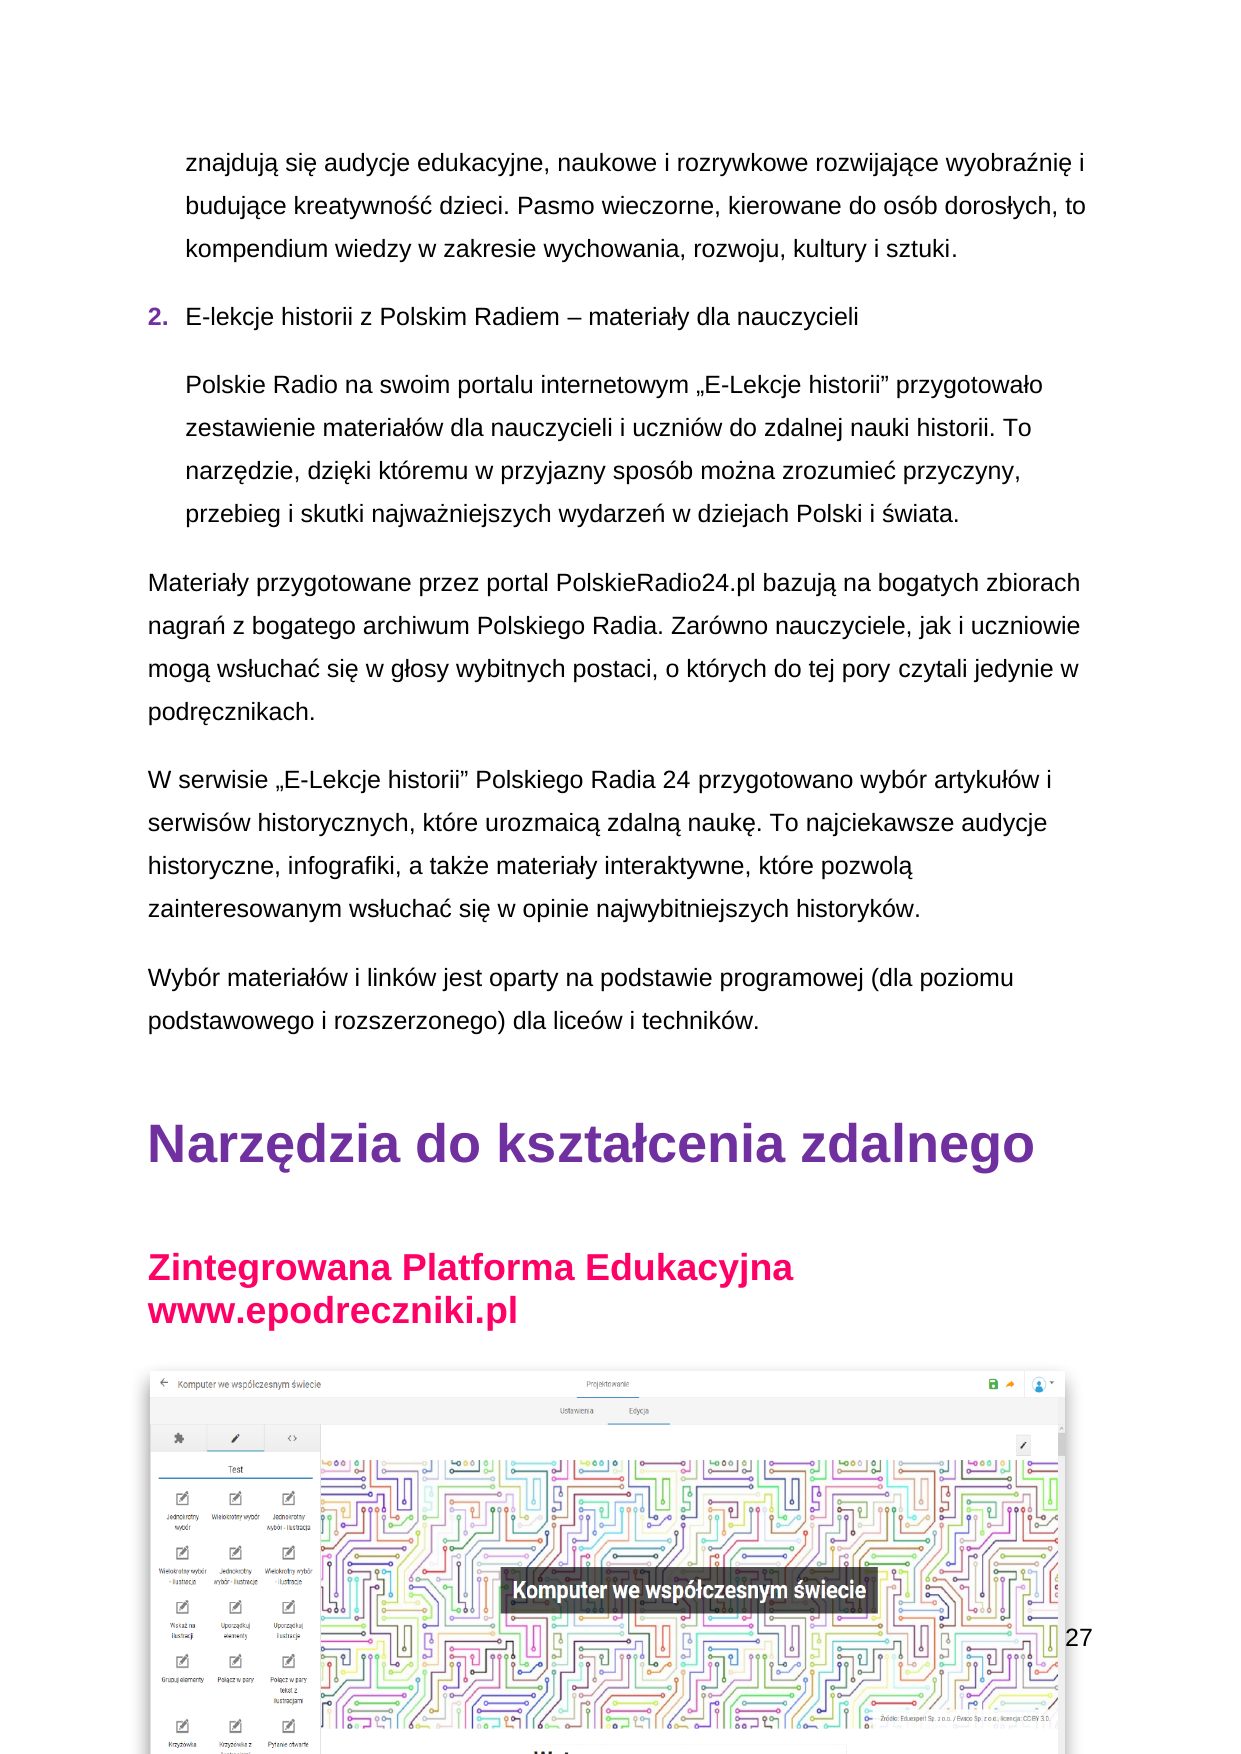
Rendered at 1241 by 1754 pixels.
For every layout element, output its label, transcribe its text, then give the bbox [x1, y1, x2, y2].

text Wybór materiałów i linków jest oparty na podstawie programowej (dla poziomu podstawowego i rozszerzonego) dla liceów i techników. [148, 963, 1093, 1034]
subtitle Zintegrowana Platforma Edukacyjna www.epodreczniki.pl [148, 1245, 1093, 1332]
text W serwisie „E-Lekcje historii” Polskiego Radia 24 przygotowano wybór artykułów i serwisów historycznych, które urozmaicą zdalną naukę. To najciekawsze audycje historyczne, infografiki, a także materiały interaktywne, które pozwolą zainteresowanym wsłuchać się w opinie najwybitniejszych historyków. [148, 765, 1093, 923]
subtitle Narzędzia do kształcenia zdalnego [148, 1111, 1093, 1174]
text Materiały przygotowane przez portal PolskieRadio24.pl bazują na bogatych zbiorach nagrań z bogatego archiwum Polskiego Radia. Zarówno nauczyciele, jak i uczniowie mogą wsłuchać się w głosy wybitnych postaci, o których do tej pory czytali jedynie w podręcznikach. [148, 568, 1093, 726]
text E-lekcje historii z Polskim Radiem – materiały dla nauczycieli [148, 302, 1093, 331]
list Polskie Radio na swoim portalu internetowym „E-Lekcje historii” przygotowało zestawienie materiałów dla nauczycieli i uczniów do zdalnej nauki historii. To narzędzie, dzięki któremu w przyjazny sposób można zrozumieć przyczyny, przebieg i skutki najważniejszych wydarzeń w dziejach Polski i świata. [185, 370, 1093, 528]
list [148, 148, 1093, 263]
picture [150, 1371, 1065, 1754]
